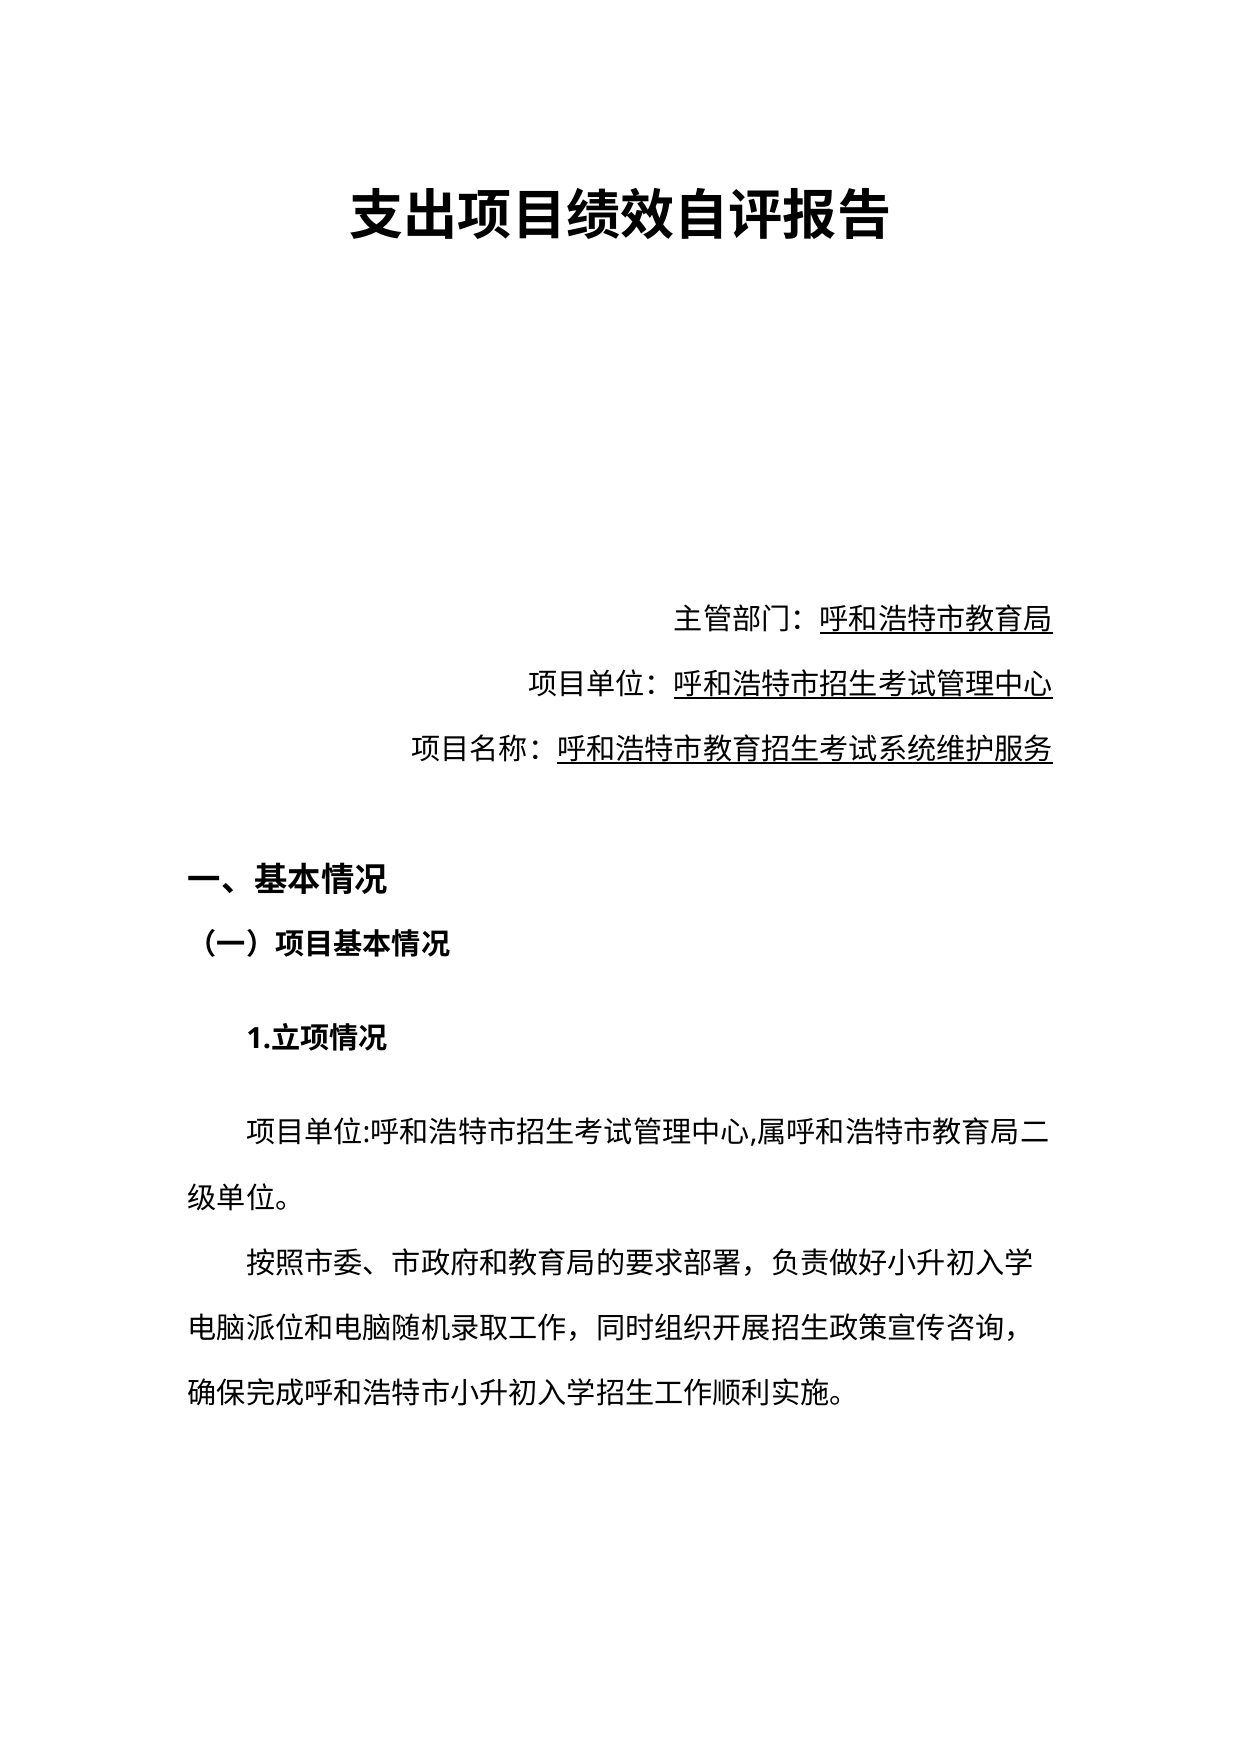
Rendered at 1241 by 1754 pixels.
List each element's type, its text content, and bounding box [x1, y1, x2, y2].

text 项目单位：呼和浩特市招生考试管理中心 [187, 649, 1053, 714]
text 项目名称：呼和浩特市教育招生考试系统维护服务 [187, 714, 1053, 779]
text 一、基本情况 [187, 844, 1053, 909]
text 项目单位:呼和浩特市招生考试管理中心,属呼和浩特市教育局二级单位。 [187, 1098, 1053, 1228]
list 项目基本情况 [187, 909, 1053, 974]
text 1.立项情况 [187, 1004, 1053, 1069]
text 支出项目绩效自评报告 [187, 162, 1053, 259]
text 按照市委、市政府和教育局的要求部署，负责做好小升初入学电脑派位和电脑随机录取工作，同时组织开展招生政策宣传咨询，确保完成呼和浩特市小升初入学招生工作顺利实施。 [187, 1228, 1053, 1423]
text 主管部门：呼和浩特市教育局 [187, 584, 1053, 649]
